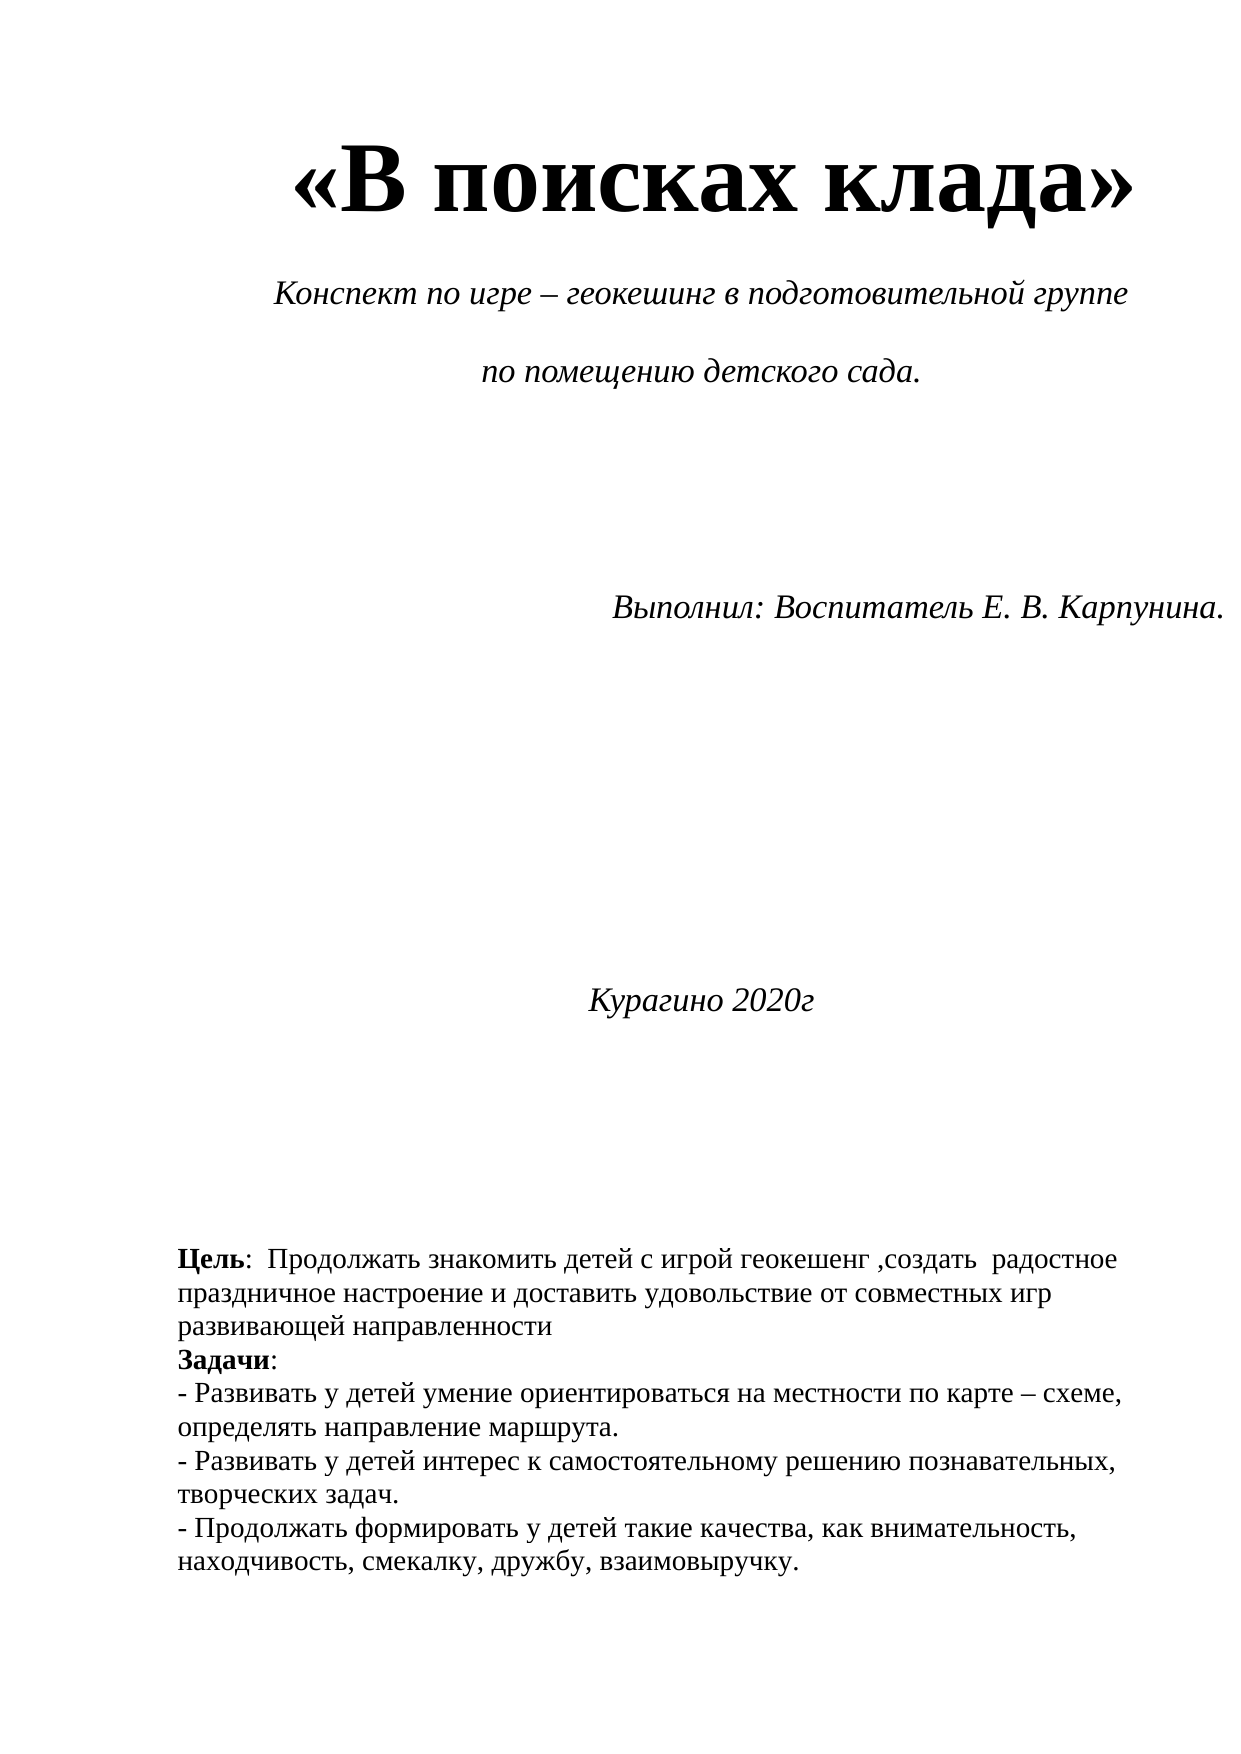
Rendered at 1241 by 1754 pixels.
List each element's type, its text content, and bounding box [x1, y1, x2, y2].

text Курагино 2020г [177, 979, 1226, 1018]
text «В поисках клада» [177, 118, 1226, 233]
text по помещению детского сада. [177, 351, 1226, 390]
text Выполнил: Воспитатель Е. В. Карпунина. [177, 586, 1226, 626]
text Конспект по игре – геокешинг в подготовительной группе [177, 272, 1226, 312]
text Цель: Продолжать знакомить детей с игрой геокешенг ,создать радостное праздничное настроение и доставить удовольствие от совместных игр развивающей направленности Задачи: - Развивать у детей умение ориентироваться на местности по карте – схеме, определять направление маршрута. - Развивать у детей интерес к самостоятельному решению познавательных, творческих задач. - Продолжать формировать у детей такие качества, как внимательность, находчивость, смекалку, дружбу, взаимовыручку. [177, 1241, 1226, 1577]
